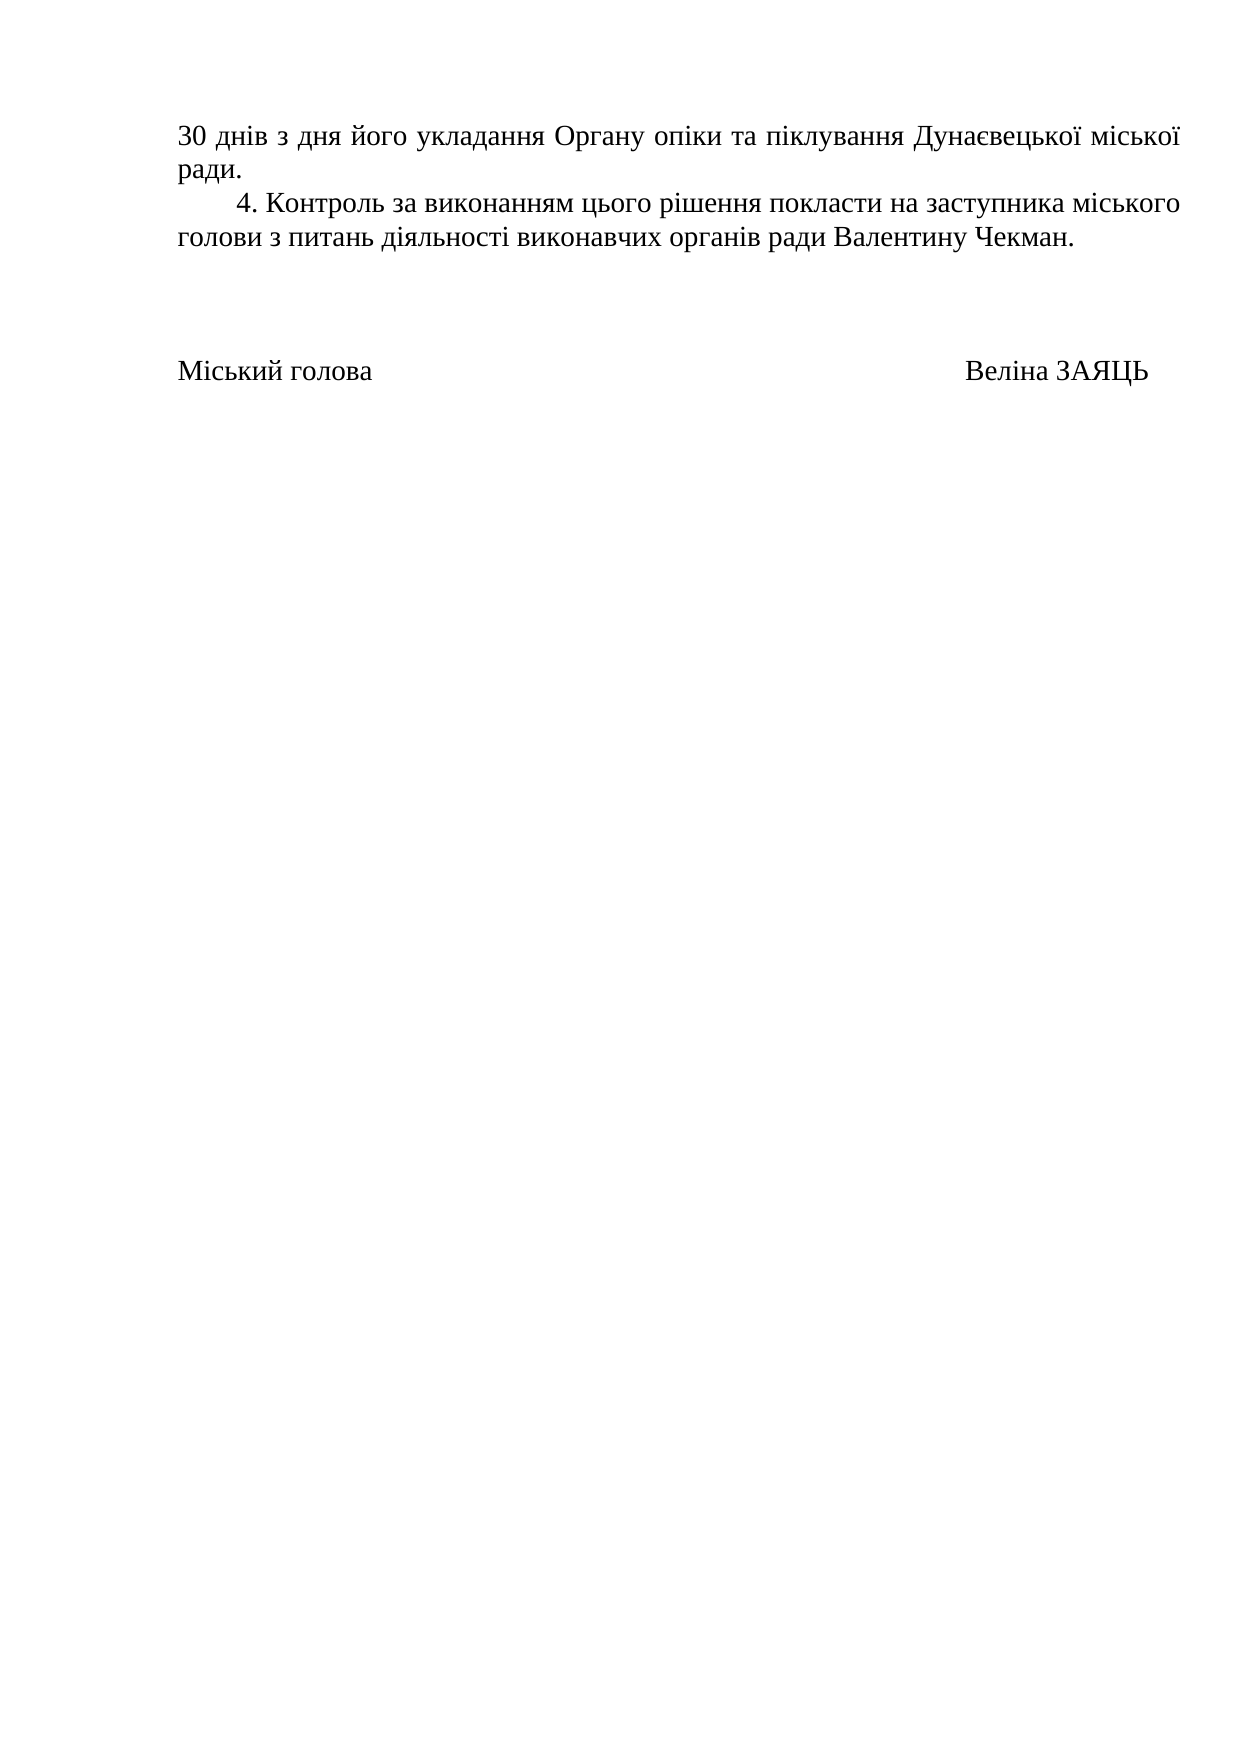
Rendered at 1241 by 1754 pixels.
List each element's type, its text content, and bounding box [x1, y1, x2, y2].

text 4. Контроль за виконанням цього рішення покласти на заступника міського голови з питань діяльності виконавчих органів ради Валентину Чекман. [177, 185, 1181, 252]
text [177, 118, 1181, 185]
text Міський голова Веліна ЗАЯЦЬ [177, 353, 1181, 386]
